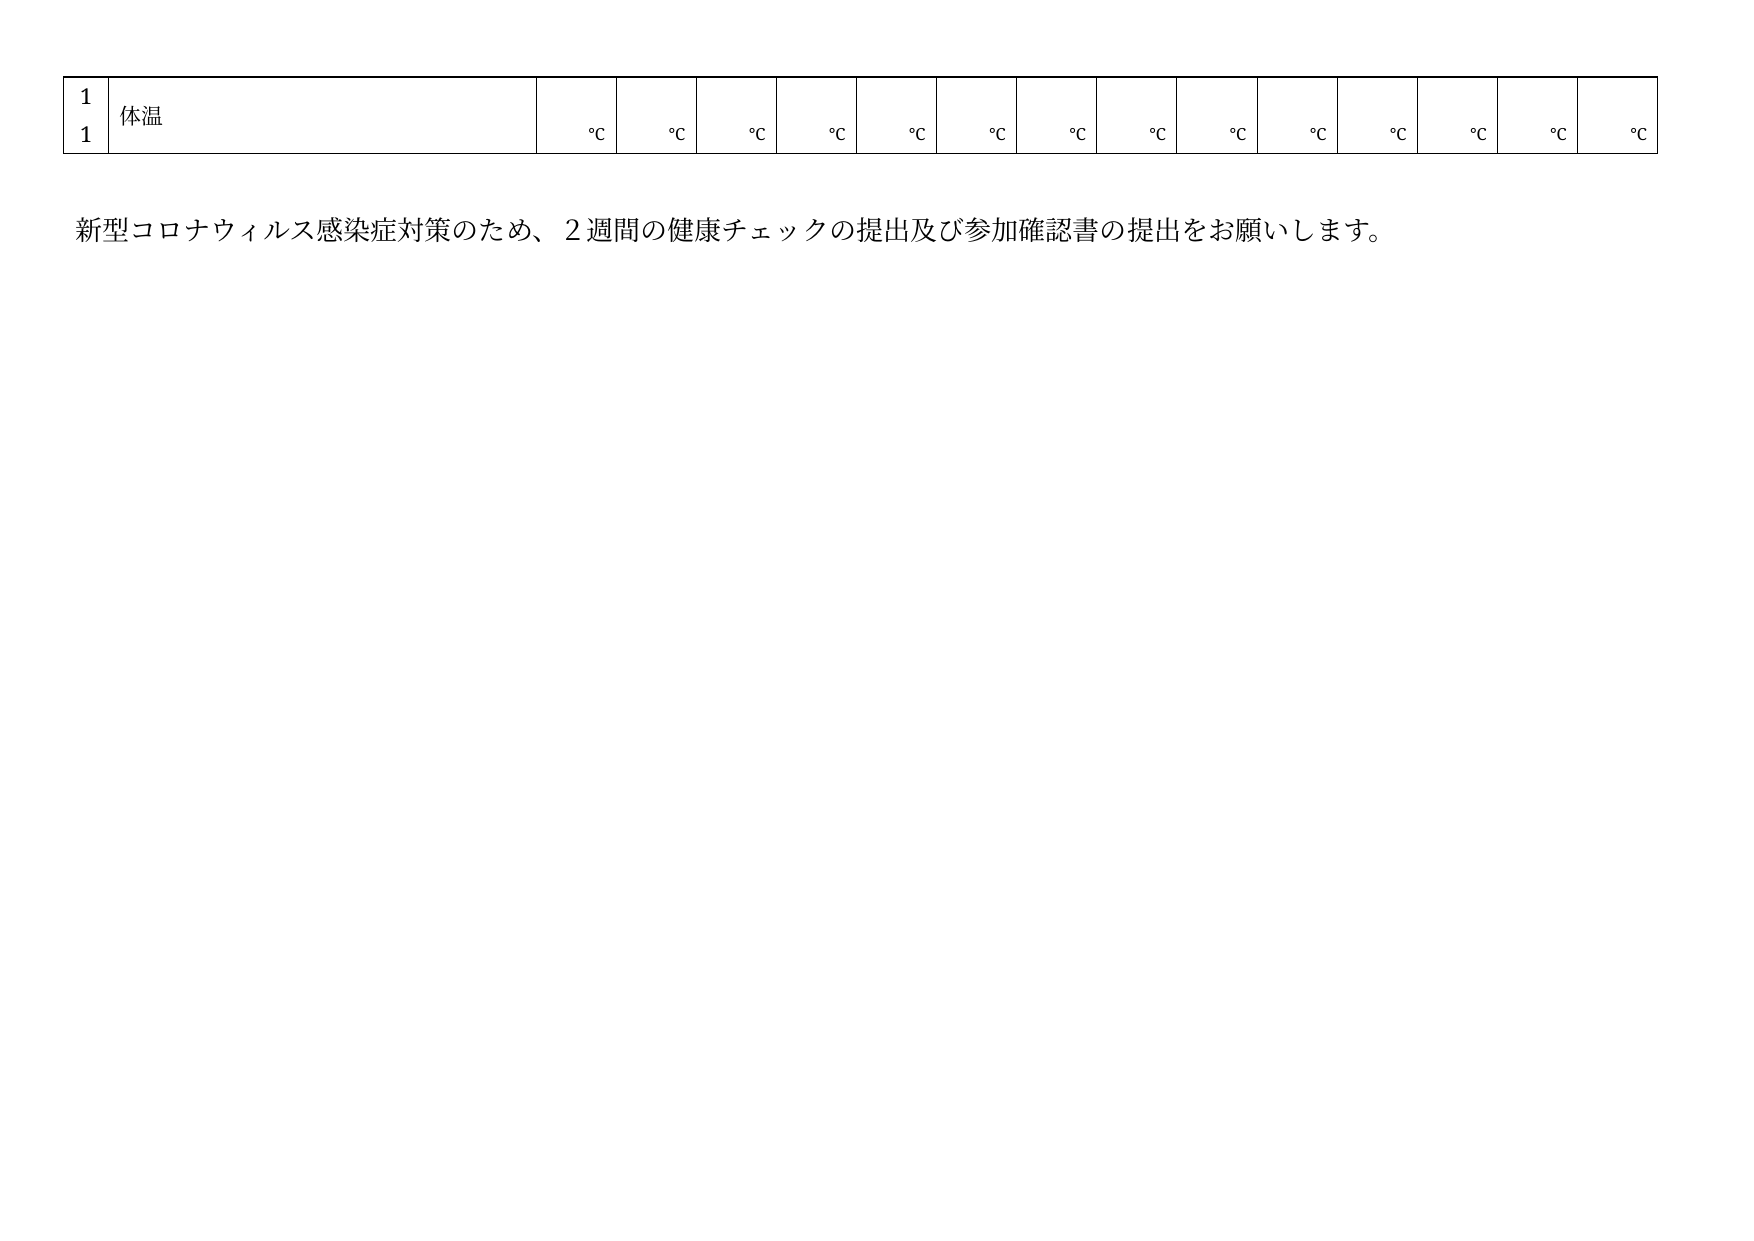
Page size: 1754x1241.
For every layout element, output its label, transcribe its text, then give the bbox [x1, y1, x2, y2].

table_cell ℃ [777, 78, 856, 152]
table_cell ℃ [1258, 78, 1337, 152]
table_cell ℃ [697, 78, 776, 152]
table_cell ℃ [857, 78, 936, 152]
table_cell 体温 [109, 78, 536, 152]
table_cell 11 [64, 78, 108, 152]
table_cell ℃ [1097, 78, 1176, 152]
table_cell ℃ [1418, 78, 1497, 152]
table_cell ℃ [1017, 78, 1096, 152]
table_cell ℃ [1498, 78, 1577, 152]
text 新型コロナウィルス感染症対策のため、２週間の健康チェックの提出及び参加確認書の提出をお願いします。 [75, 191, 1679, 266]
table_cell ℃ [537, 78, 616, 152]
table_cell ℃ [617, 78, 696, 152]
table_cell ℃ [1177, 78, 1257, 152]
table_cell ℃ [937, 78, 1016, 152]
table_cell ℃ [1578, 78, 1657, 152]
table_cell ℃ [1338, 78, 1417, 152]
